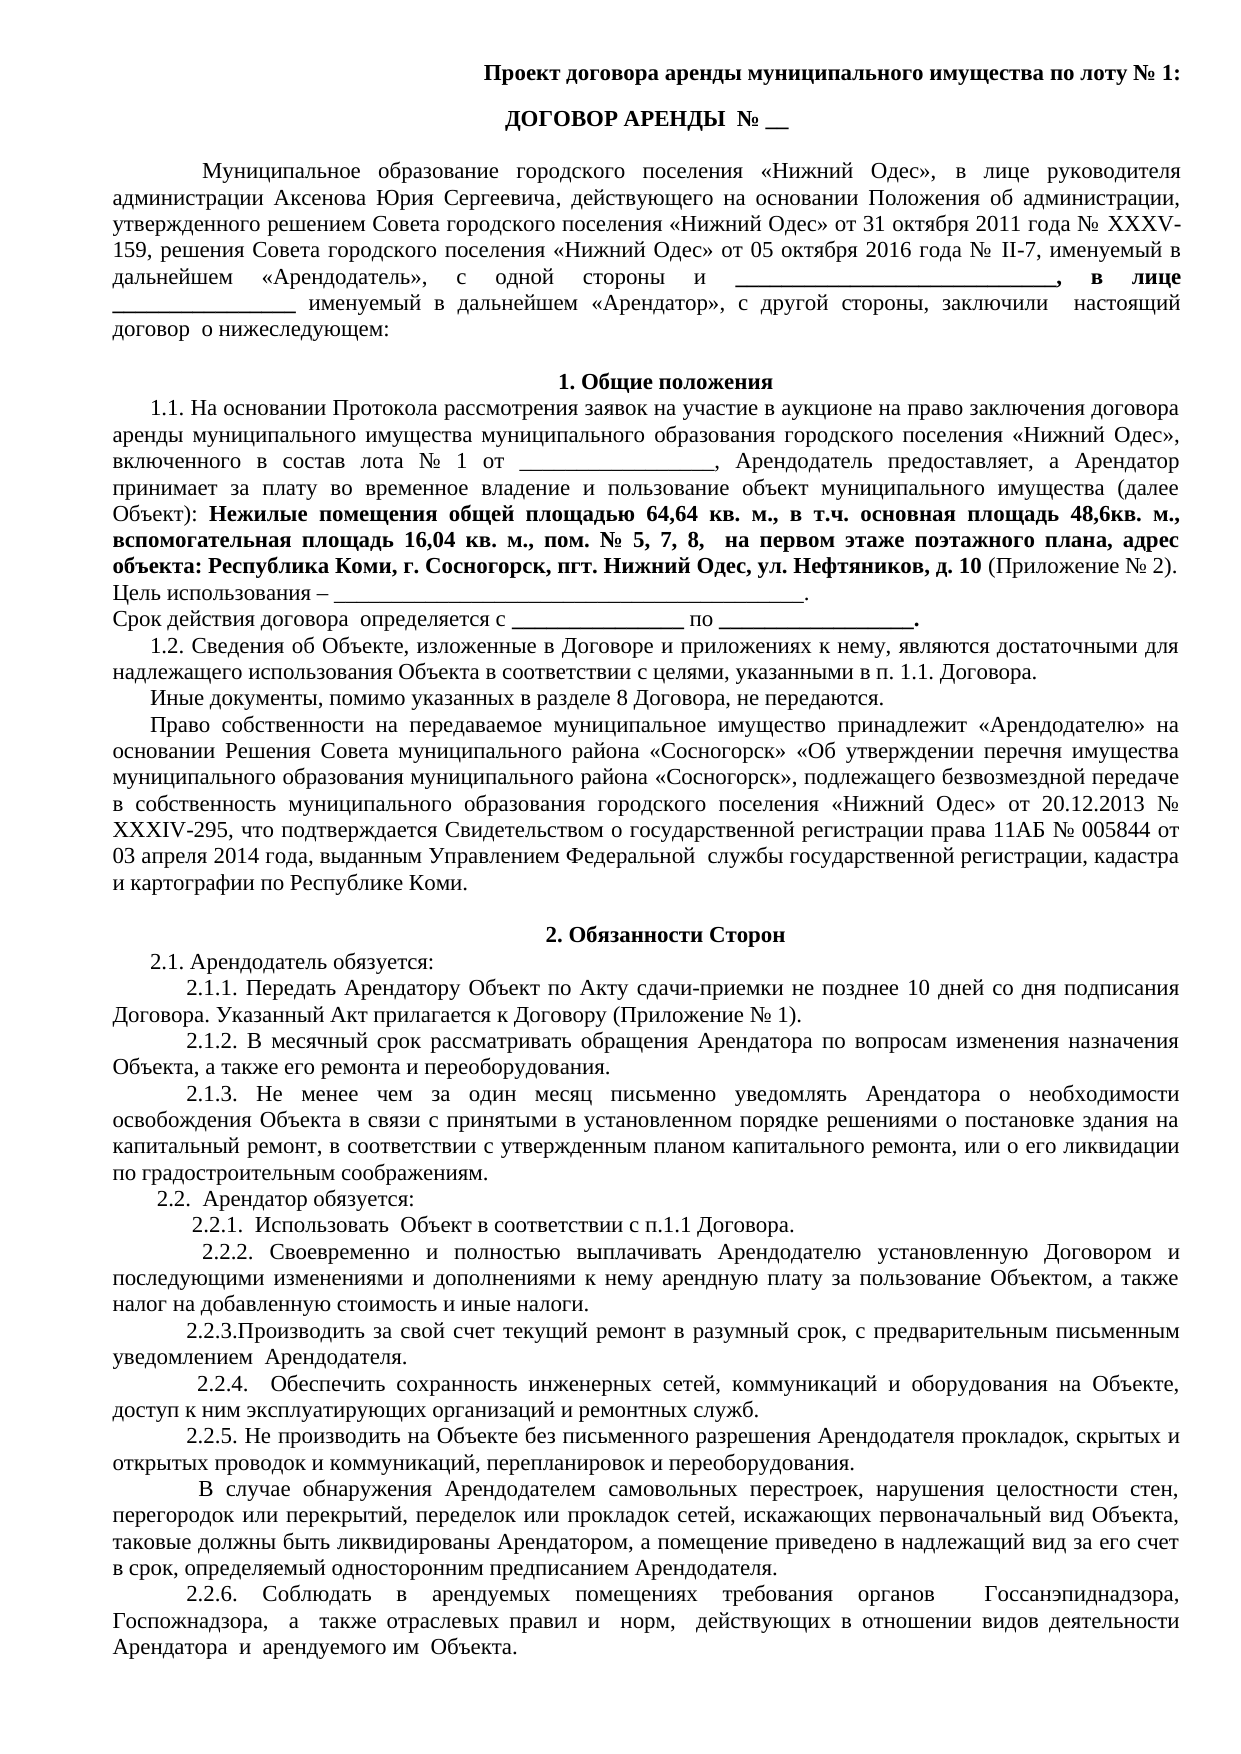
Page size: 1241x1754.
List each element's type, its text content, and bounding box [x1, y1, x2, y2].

text Иные документы, помимо указанных в разделе 8 Договора, не передаются. [112, 684, 1181, 711]
text 2.1.3. Не менее чем за один месяц письменно уведомлять Арендатора о необходимости освобождения Объекта в связи с принятыми в установленном порядке решениями о постановке здания на капитальный ремонт, в соответствии с утвержденным планом капитального ремонта, или о его ликвидации по градостроительным соображениям. [112, 1080, 1181, 1185]
text 2.1.2. В месячный срок рассматривать обращения Арендатора по вопросам изменения назначения Объекта, а также его ремонта и переоборудования. [112, 1027, 1181, 1080]
text Проект договора аренды муниципального имущества по лоту № 1: [112, 59, 1181, 85]
text 1.1. На основании Протокола рассмотрения заявок на участие в аукционе на право заключения договора аренды муниципального имущества муниципального образования городского поселения «Нижний Одес», включенного в состав лота № 1 от _________________, Арендодатель предоставляет, а Арендатор принимает за плату во временное владение и пользование объект муниципального имущества (далее Объект): Нежилые помещения общей площадью 64,64 кв. м., в т.ч. основная площадь 48,6кв. м., вспомогательная площадь 16,04 кв. м., пом. № 5, 7, 8, на первом этаже поэтажного плана, адрес объекта: Республика Коми, г. Сосногорск, пгт. Нижний Одес, ул. Нефтяников, д. 10 (Приложение № 2). [112, 394, 1181, 579]
text Право собственности на передаваемое муниципальное имущество принадлежит «Арендодателю» на основании Решения Совета муниципального района «Сосногорск» «Об утверждении перечня имущества муниципального образования муниципального района «Сосногорск», подлежащего безвозмездной передаче в собственность муниципального образования городского поселения «Нижний Одес» от 20.12.2013 № XXXIV-295, что подтверждается Свидетельством о государственной регистрации права 11АБ № 005844 от 03 апреля 2014 года, выданным Управлением Федеральной службы государственной регистрации, кадастра и картографии по Республике Коми. [112, 711, 1181, 895]
text Цель использования – _________________________________________. [112, 579, 1181, 605]
text 1. Общие положения [150, 368, 1181, 394]
text ДОГОВОР АРЕНДЫ № __ [112, 104, 1181, 131]
text 2.1. Арендодатель обязуется: [112, 948, 1181, 974]
text 2.2.6. Соблюдать в арендуемых помещениях требования органов Госсанэпиднадзора, Госпожнадзора, а также отраслевых правил и норм, действующих в отношении видов деятельности Арендатора и арендуемого им Объекта. [112, 1580, 1181, 1659]
text 2.2.3.Производить за свой счет текущий ремонт в разумный срок, с предварительным письменным уведомлением Арендодателя. [112, 1317, 1181, 1369]
text 2.2.1. Использовать Объект в соответствии с п.1.1 Договора. [112, 1211, 1181, 1238]
text В случае обнаружения Арендодателем самовольных перестроек, нарушения целостности стен, перегородок или перекрытий, переделок или прокладок сетей, искажающих первоначальный вид Объекта, таковые должны быть ликвидированы Арендатором, а помещение приведено в надлежащий вид за его счет в срок, определяемый односторонним предписанием Арендодателя. [112, 1475, 1181, 1580]
text 2.2.4. Обеспечить сохранность инженерных сетей, коммуникаций и оборудования на Объекте, доступ к ним эксплуатирующих организаций и ремонтных служб. [112, 1369, 1181, 1422]
text 2.2.2. Своевременно и полностью выплачивать Арендодателю установленную Договором и последующими изменениями и дополнениями к нему арендную плату за пользование Объектом, а также налог на добавленную стоимость и иные налоги. [112, 1238, 1181, 1317]
text 2.2. Арендатор обязуется: [112, 1185, 1181, 1211]
text 2. Обязанности Сторон [150, 922, 1181, 948]
text 1.2. Сведения об Объекте, изложенные в Договоре и приложениях к нему, являются достаточными для надлежащего использования Объекта в соответствии с целями, указанными в п. 1.1. Договора. [112, 632, 1181, 684]
text 2.2.5. Не производить на Объекте без письменного разрешения Арендодателя прокладок, скрытых и открытых проводок и коммуникаций, перепланировок и переоборудования. [112, 1422, 1181, 1475]
text Муниципальное образование городского поселения «Нижний Одес», в лице руководителя администрации Аксенова Юрия Сергеевича, действующего на основании Положения об администрации, утвержденного решением Совета городского поселения «Нижний Одес» от 31 октября 2011 года № XXXV-159, решения Совета городского поселения «Нижний Одес» от 05 октября 2016 года № II-7, именуемый в дальнейшем «Арендодатель», с одной стороны и ____________________________, в лице ________________ именуемый в дальнейшем «Арендатор», с другой стороны, заключили настоящий договор о нижеследующем: [112, 157, 1181, 342]
text Срок действия договора определяется с _______________ по _________________. [112, 605, 1181, 632]
text 2.1.1. Передать Арендатору Объект по Акту сдачи-приемки не позднее 10 дней со дня подписания Договора. Указанный Акт прилагается к Договору (Приложение № 1). [112, 974, 1181, 1027]
